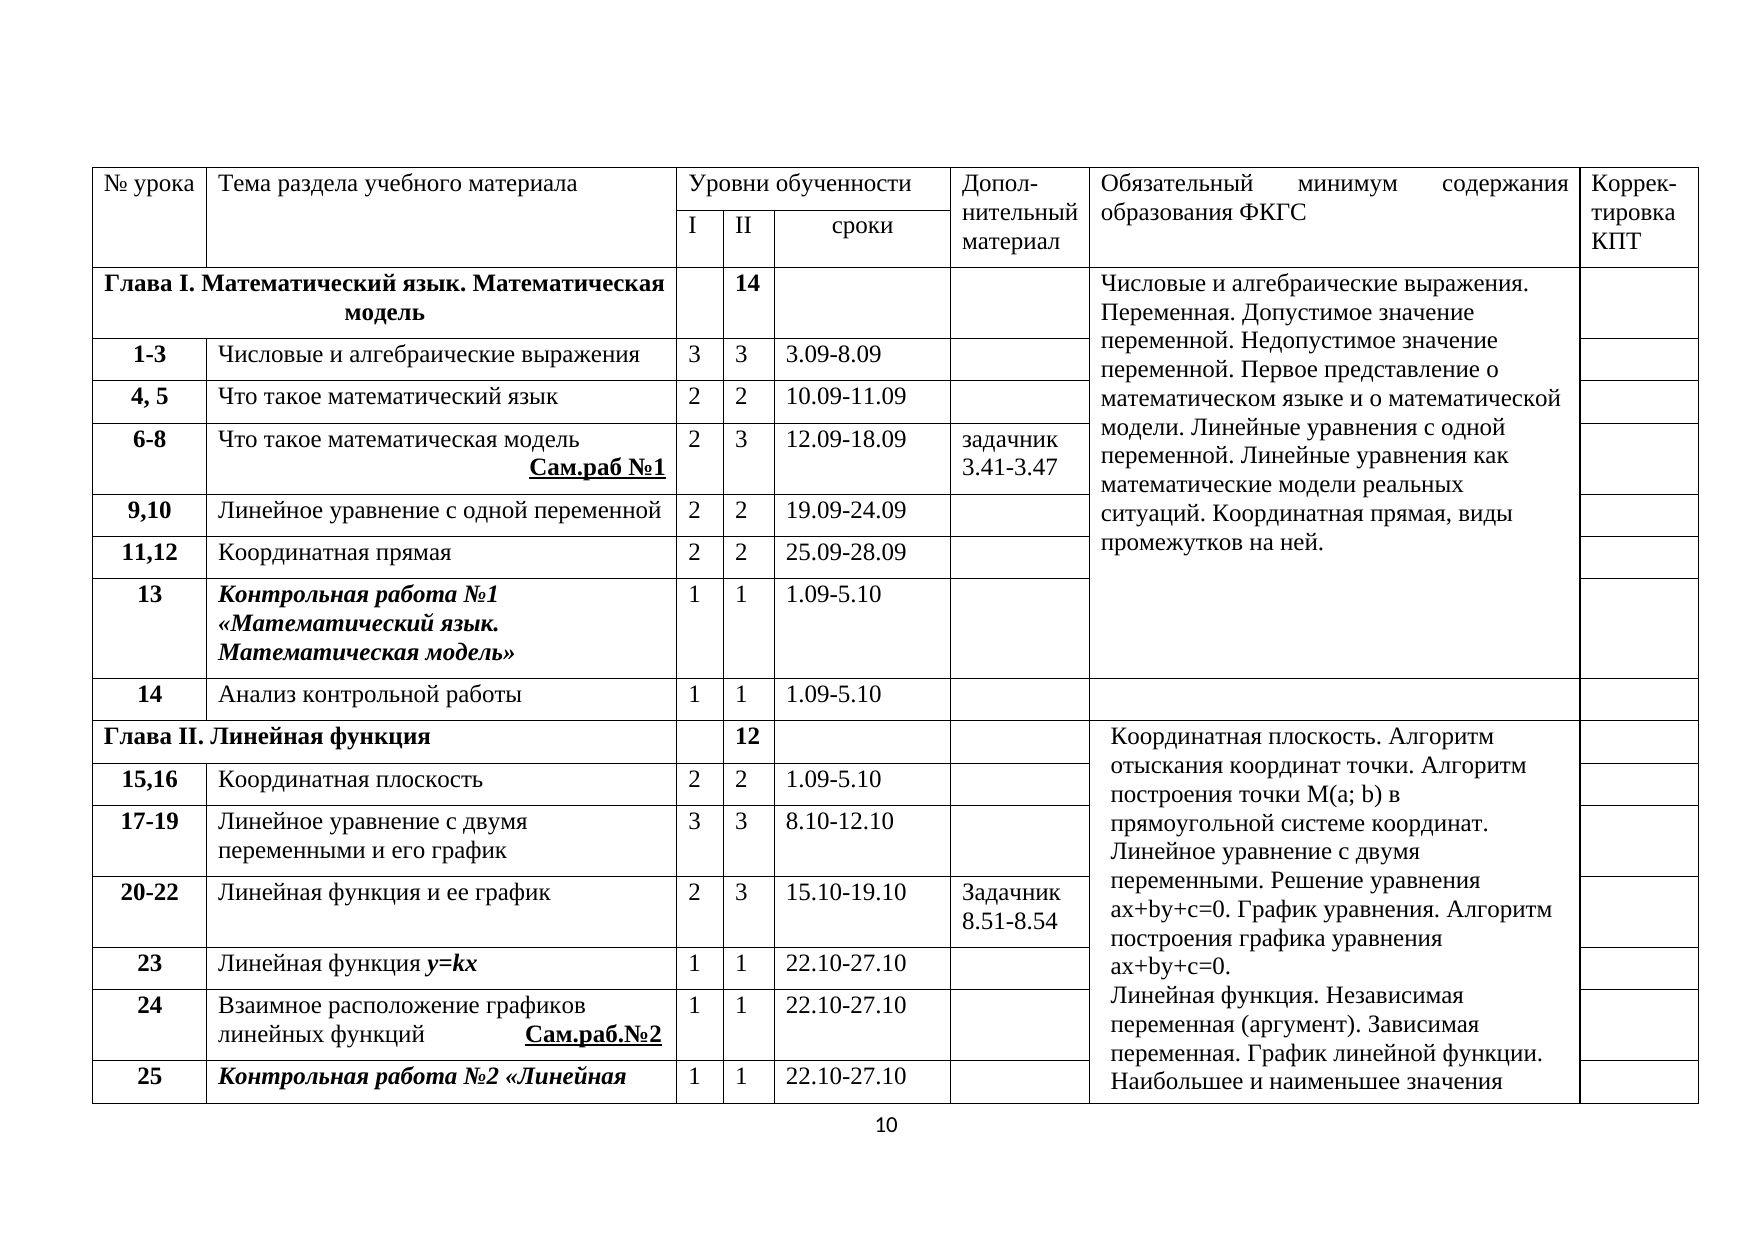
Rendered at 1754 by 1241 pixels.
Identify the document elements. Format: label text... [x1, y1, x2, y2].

table_cell [951, 679, 1089, 720]
table_header Уровни обученности [677, 168, 950, 209]
table_cell [1581, 537, 1698, 578]
table_cell [951, 495, 1089, 536]
table_cell Что такое математический язык [207, 381, 676, 423]
table_cell Глава I. Математический язык. Математическая модель [93, 268, 676, 338]
table_header Допол- нительный материал [951, 168, 1089, 267]
table_cell 1.09-5.10 [775, 764, 950, 805]
table_cell 15,16 [93, 764, 206, 805]
table_cell 10.09-11.09 [775, 381, 950, 423]
table_cell задачник 3.41-3.47 [951, 424, 1089, 494]
table_cell 8.10-12.10 [775, 806, 950, 876]
table_cell [951, 948, 1089, 989]
table_cell [951, 339, 1089, 380]
table_cell [1581, 948, 1698, 989]
table_cell 1 [724, 679, 774, 720]
table_cell 1 [677, 1061, 723, 1103]
table_cell [677, 268, 723, 338]
table_cell [1090, 679, 1579, 720]
table_cell 2 [724, 381, 774, 423]
table_header Обязательный минимум содержания образования ФКГС [1090, 168, 1579, 267]
table_cell [951, 537, 1089, 578]
table_cell Линейное уравнение с двумя переменными и его график [207, 806, 676, 876]
table_cell [951, 381, 1089, 423]
table_cell Числовые и алгебраические выражения. Переменная. Допустимое значение переменной. Недопустимое значение переменной. Первое представление о математическом языке и о математической модели. Линейные уравнения с одной переменной. Линейные уравнения как математические модели реальных ситуаций. Координатная прямая, виды промежутков на ней. [1090, 268, 1579, 678]
table_cell [677, 721, 723, 763]
table_cell [951, 764, 1089, 805]
table_cell 3 [677, 806, 723, 876]
table_cell 1 [677, 948, 723, 989]
table_header № урока [93, 168, 206, 267]
table_cell [951, 268, 1089, 338]
table_cell [775, 268, 950, 338]
table_cell Что такое математическая модель Сам.раб №1 [207, 424, 676, 494]
table_cell 1.09-5.10 [775, 579, 950, 678]
table_cell Взаимное расположение графиков линейных функций Сам.раб.№2 [207, 990, 676, 1060]
table_cell 3 [724, 424, 774, 494]
table_cell 22.10-27.10 [775, 1061, 950, 1103]
table_cell [1581, 381, 1698, 423]
table_cell Линейное уравнение с одной переменной [207, 495, 676, 536]
table_cell 1 [724, 990, 774, 1060]
table_cell 2 [677, 424, 723, 494]
table_cell Координатная плоскость [207, 764, 676, 805]
table_cell [1581, 679, 1698, 720]
table_cell 2 [677, 381, 723, 423]
table_header Коррек-тировка КПТ [1581, 168, 1698, 267]
table_cell Анализ контрольной работы [207, 679, 676, 720]
table_cell 1 [724, 579, 774, 678]
table_header Тема раздела учебного материала [207, 168, 676, 267]
table_cell [1581, 579, 1698, 678]
table_cell 2 [677, 877, 723, 947]
table_cell [951, 1061, 1089, 1103]
table_cell [1581, 990, 1698, 1060]
table_cell 25 [93, 1061, 206, 1103]
table_cell 20-22 [93, 877, 206, 947]
table_cell [1581, 424, 1698, 494]
table_cell 2 [724, 495, 774, 536]
table_cell 1 [677, 990, 723, 1060]
table_cell II [724, 211, 774, 267]
table_cell 13 [93, 579, 206, 678]
table_cell [775, 721, 950, 763]
table_cell 3.09-8.09 [775, 339, 950, 380]
table_cell 2 [724, 764, 774, 805]
table_cell 1-3 [93, 339, 206, 380]
table_cell сроки [775, 211, 950, 267]
table_cell 17-19 [93, 806, 206, 876]
table_cell Координатная прямая [207, 537, 676, 578]
table_cell 9,10 [93, 495, 206, 536]
table_cell [1581, 1061, 1698, 1103]
table_cell 25.09-28.09 [775, 537, 950, 578]
table_cell [1581, 764, 1698, 805]
table_cell Задачник 8.51-8.54 [951, 877, 1089, 947]
table_cell 1 [677, 679, 723, 720]
table_cell Контрольная работа №1 «Математический язык. Математическая модель» [207, 579, 676, 678]
table_cell 12.09-18.09 [775, 424, 950, 494]
table_cell 1.09-5.10 [775, 679, 950, 720]
table_cell [951, 579, 1089, 678]
table_cell 14 [93, 679, 206, 720]
table_cell Глава II. Линейная функция [93, 721, 676, 763]
table_cell [951, 721, 1089, 763]
table_cell 2 [677, 495, 723, 536]
table_cell 11,12 [93, 537, 206, 578]
table_cell 12 [724, 721, 774, 763]
table_cell 23 [93, 948, 206, 989]
table_cell 1 [724, 948, 774, 989]
table_cell 14 [724, 268, 774, 338]
table_cell 6-8 [93, 424, 206, 494]
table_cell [207, 1061, 676, 1103]
table_cell 1 [724, 1061, 774, 1103]
table_cell 4, 5 [93, 381, 206, 423]
table_cell 3 [724, 877, 774, 947]
table_cell 24 [93, 990, 206, 1060]
table_cell 2 [677, 764, 723, 805]
table_cell [1581, 339, 1698, 380]
table_cell Координатная плоскость. Алгоритм отыскания координат точки. Алгоритм построения точки М(a; b) в прямоугольной системе координат. Линейное уравнение с двумя переменными. Решение уравнения ax+by+c=0. График уравнения. Алгоритм построения графика уравнения ax+by+c=0. Линейная функция. Независимая переменная (аргумент). Зависимая переменная. График линейной функции. Наибольшее и наименьшее значения линейной функции на заданным промежутке. Возрастание и убывание линейной функции. Линейная функция у=kх и ее график. Взаимное расположение графиков линейных функций. [1090, 721, 1579, 1103]
table_cell 15.10-19.10 [775, 877, 950, 947]
table_cell Линейная функция y=kx [207, 948, 676, 989]
table_cell [1581, 877, 1698, 947]
table_cell [1581, 721, 1698, 763]
table_cell [951, 990, 1089, 1060]
table_cell 19.09-24.09 [775, 495, 950, 536]
table_cell 3 [724, 806, 774, 876]
table_cell Числовые и алгебраические выражения [207, 339, 676, 380]
table_cell [1581, 495, 1698, 536]
table_cell 3 [677, 339, 723, 380]
table_cell [1581, 268, 1698, 338]
table_cell [951, 806, 1089, 876]
table_cell 3 [724, 339, 774, 380]
table_cell 1 [677, 579, 723, 678]
table_cell 22.10-27.10 [775, 990, 950, 1060]
table_cell 2 [724, 537, 774, 578]
table_cell [1581, 806, 1698, 876]
table_cell I [677, 211, 723, 267]
table_cell 22.10-27.10 [775, 948, 950, 989]
table_cell 2 [677, 537, 723, 578]
table_cell Линейная функция и ее график [207, 877, 676, 947]
